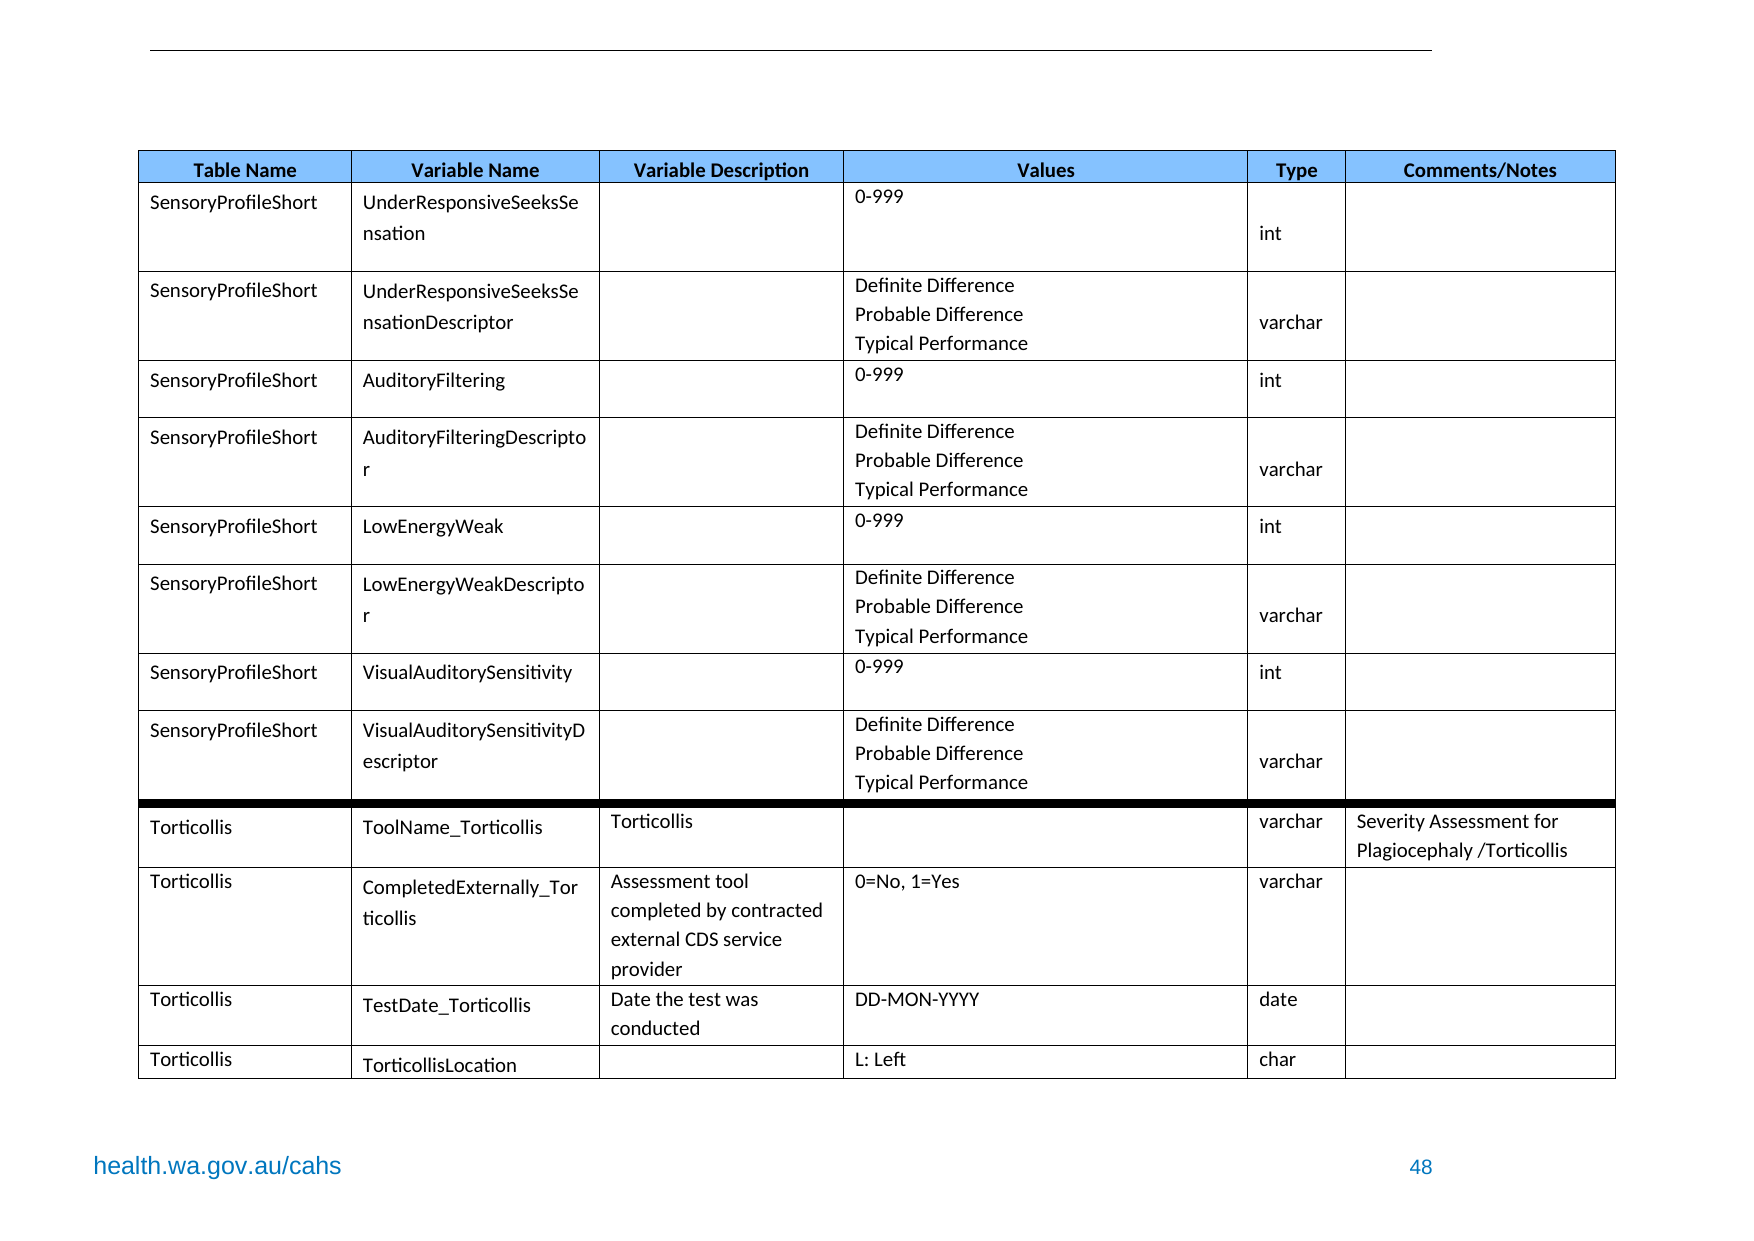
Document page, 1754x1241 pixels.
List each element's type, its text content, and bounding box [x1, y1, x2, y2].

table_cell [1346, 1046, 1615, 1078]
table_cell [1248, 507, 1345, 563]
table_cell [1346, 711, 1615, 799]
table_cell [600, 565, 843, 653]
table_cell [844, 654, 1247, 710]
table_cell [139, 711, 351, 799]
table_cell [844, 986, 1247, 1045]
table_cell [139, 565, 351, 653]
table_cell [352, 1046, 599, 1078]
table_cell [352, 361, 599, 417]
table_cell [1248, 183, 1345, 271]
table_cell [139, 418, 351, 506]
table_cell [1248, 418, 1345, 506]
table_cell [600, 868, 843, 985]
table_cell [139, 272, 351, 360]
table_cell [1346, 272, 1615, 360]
table_header Table Name [139, 151, 351, 182]
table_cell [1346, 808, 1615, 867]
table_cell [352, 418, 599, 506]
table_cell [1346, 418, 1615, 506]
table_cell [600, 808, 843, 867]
table_header Comments/Notes [1346, 151, 1615, 182]
table_header Values [844, 151, 1247, 182]
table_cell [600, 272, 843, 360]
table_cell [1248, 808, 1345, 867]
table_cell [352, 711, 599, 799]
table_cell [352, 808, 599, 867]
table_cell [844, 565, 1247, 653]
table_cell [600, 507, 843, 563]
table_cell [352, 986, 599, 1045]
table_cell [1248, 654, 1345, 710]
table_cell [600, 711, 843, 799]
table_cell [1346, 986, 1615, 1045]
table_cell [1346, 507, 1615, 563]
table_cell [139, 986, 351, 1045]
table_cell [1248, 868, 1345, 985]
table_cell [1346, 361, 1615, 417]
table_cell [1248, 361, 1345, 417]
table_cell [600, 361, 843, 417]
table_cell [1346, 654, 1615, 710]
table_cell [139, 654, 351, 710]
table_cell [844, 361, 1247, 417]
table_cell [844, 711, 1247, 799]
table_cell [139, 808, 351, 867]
table_header Type [1248, 151, 1345, 182]
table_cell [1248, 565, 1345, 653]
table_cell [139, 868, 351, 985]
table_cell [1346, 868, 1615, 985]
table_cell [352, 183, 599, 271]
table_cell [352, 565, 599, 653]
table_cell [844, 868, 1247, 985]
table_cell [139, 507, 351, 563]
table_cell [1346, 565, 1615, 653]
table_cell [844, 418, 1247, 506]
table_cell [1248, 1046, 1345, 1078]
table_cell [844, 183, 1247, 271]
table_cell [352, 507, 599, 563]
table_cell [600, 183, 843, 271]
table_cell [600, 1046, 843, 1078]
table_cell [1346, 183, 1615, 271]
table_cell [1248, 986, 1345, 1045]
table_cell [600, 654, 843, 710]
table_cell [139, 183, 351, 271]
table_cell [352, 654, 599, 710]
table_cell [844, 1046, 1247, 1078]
table_header Variable Description [600, 151, 843, 182]
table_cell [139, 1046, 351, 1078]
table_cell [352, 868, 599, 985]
table_header Variable Name [352, 151, 599, 182]
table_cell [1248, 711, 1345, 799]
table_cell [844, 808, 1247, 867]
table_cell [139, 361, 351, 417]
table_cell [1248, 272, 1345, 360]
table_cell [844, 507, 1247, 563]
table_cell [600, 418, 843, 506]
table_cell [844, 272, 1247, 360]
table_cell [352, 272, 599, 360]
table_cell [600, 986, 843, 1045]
